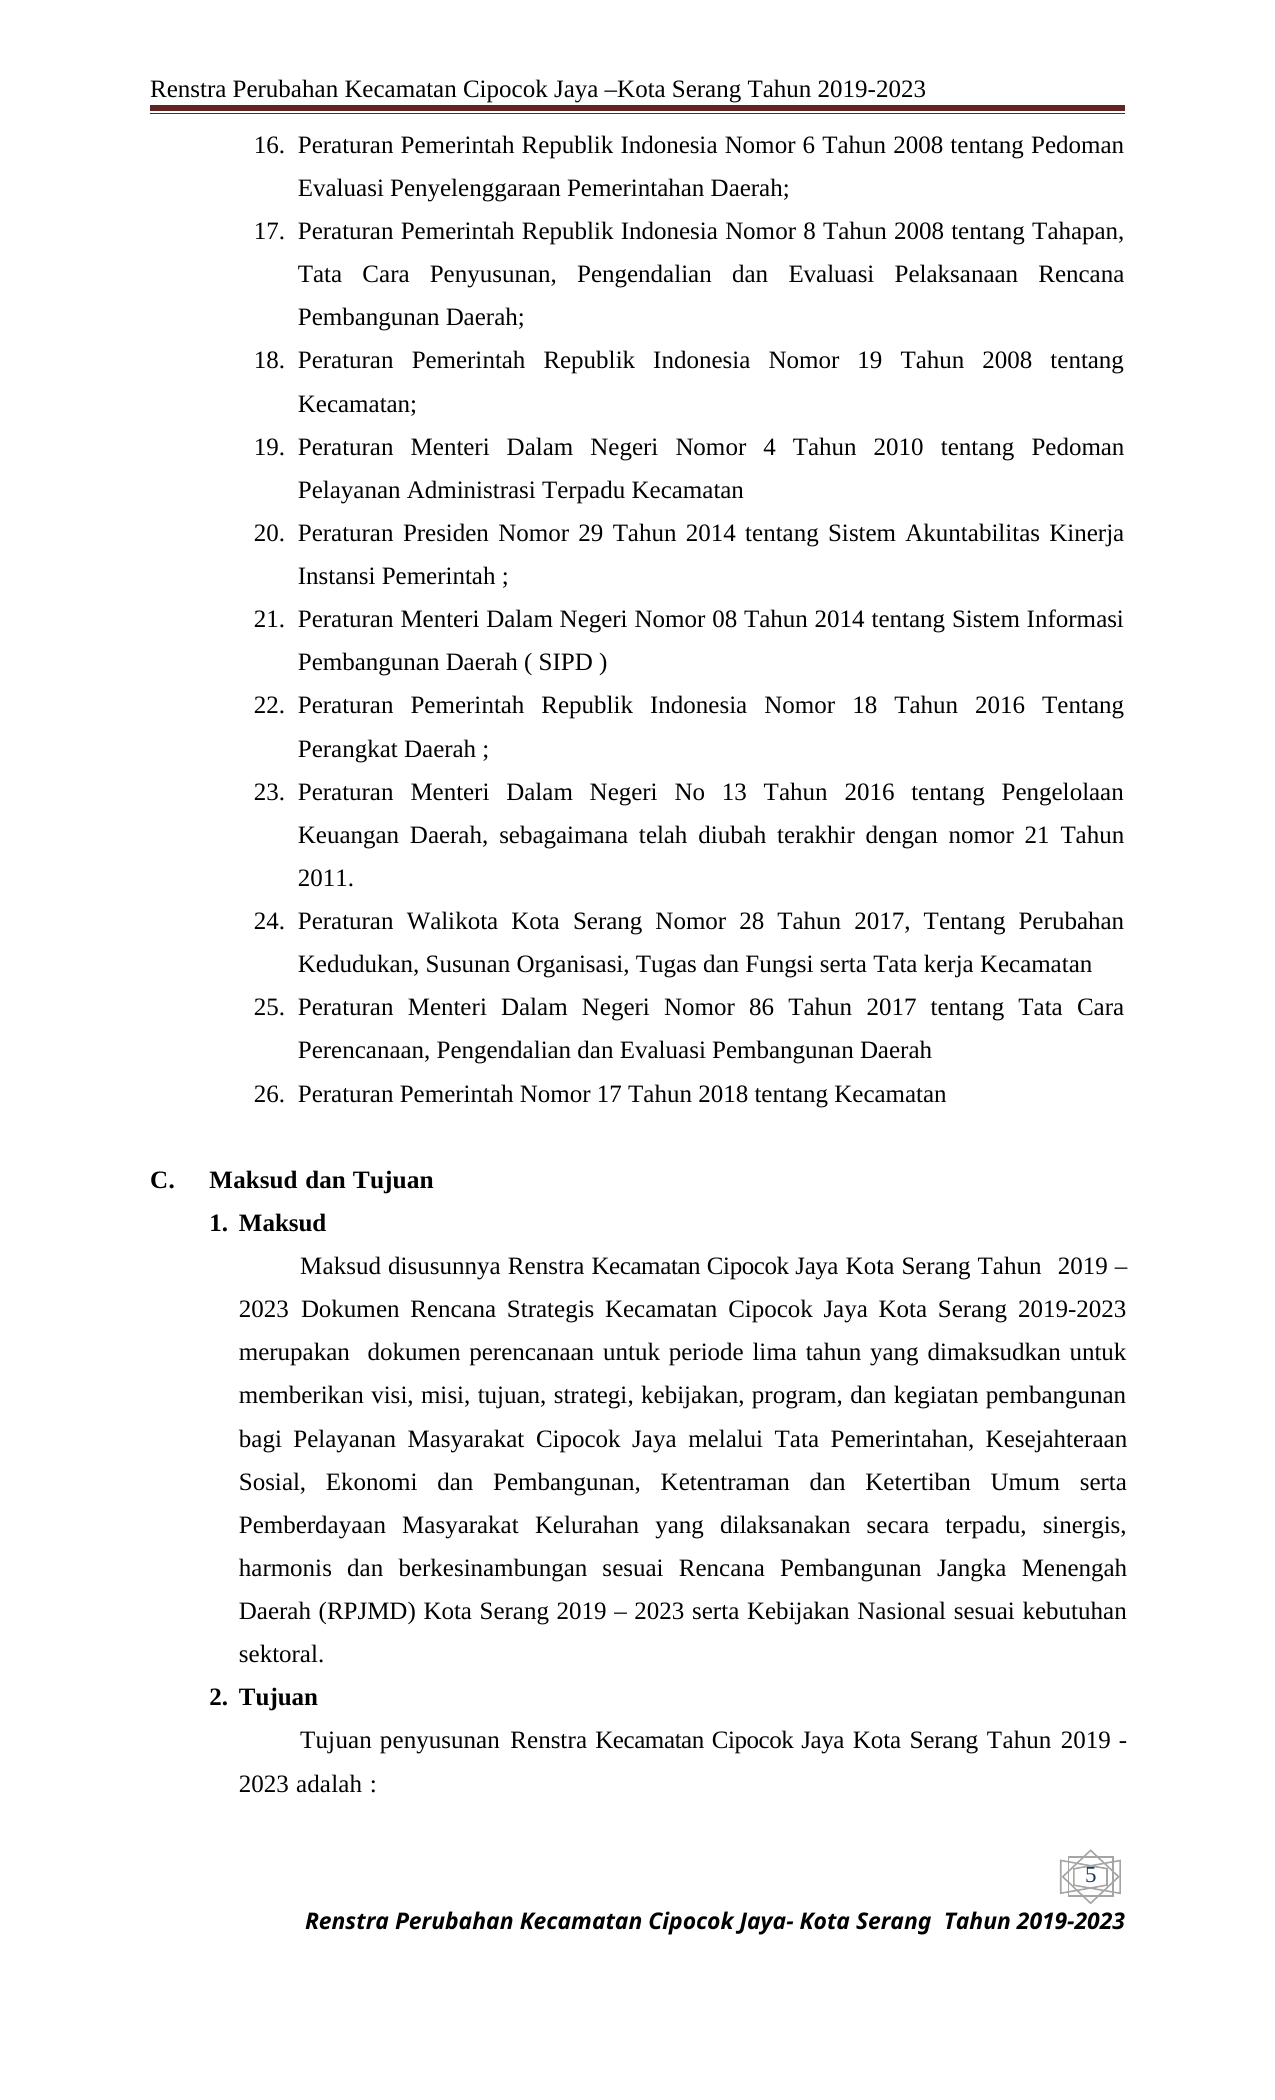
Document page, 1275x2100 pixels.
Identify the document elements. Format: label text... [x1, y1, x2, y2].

list Peraturan Pemerintah Republik Indonesia Nomor 19 Tahun 2008 tentang Kecamatan; [253, 346, 1125, 417]
list Peraturan Menteri Dalam Negeri No 13 Tahun 2016 tentang Pengelolaan Keuangan Daerah, sebagaimana telah diubah terakhir dengan nomor 21 Tahun 2011. [253, 777, 1125, 892]
list Peraturan Pemerintah Republik Indonesia Nomor 6 Tahun 2008 tentang Pedoman Evaluasi Penyelenggaraan Pemerintahan Daerah; [253, 130, 1125, 202]
list Peraturan Walikota Kota Serang Nomor 28 Tahun 2017, Tentang Perubahan Kedudukan, Susunan Organisasi, Tugas dan Fungsi serta Tata kerja Kecamatan [253, 906, 1125, 978]
list Peraturan Pemerintah Republik Indonesia Nomor 18 Tahun 2016 Tentang Perangkat Daerah ; [253, 691, 1125, 762]
list Maksud dan Tujuan [150, 1165, 1127, 1194]
list Peraturan Presiden Nomor 29 Tahun 2014 tentang Sistem Akuntabilitas Kinerja Instansi Pemerintah ; [253, 518, 1125, 590]
list Peraturan Menteri Dalam Negeri Nomor 4 Tahun 2010 tentang Pedoman Pelayanan Administrasi Terpadu Kecamatan [253, 432, 1125, 504]
list Peraturan Pemerintah Nomor 17 Tahun 2018 tentang Kecamatan [253, 1079, 1125, 1107]
list Peraturan Menteri Dalam Negeri Nomor 08 Tahun 2014 tentang Sistem Informasi Pembangunan Daerah ( SIPD ) [253, 604, 1125, 676]
list Tujuan penyusunan Renstra Kecamatan Cipocok Jaya Kota Serang Tahun 2019 - 2023 adalah : [239, 1726, 1127, 1797]
list Maksud [209, 1208, 1127, 1237]
list Peraturan Pemerintah Republik Indonesia Nomor 8 Tahun 2008 tentang Tahapan, Tata Cara Penyusunan, Pengendalian dan Evaluasi Pelaksanaan Rencana Pembangunan Daerah; [253, 216, 1125, 331]
list Tujuan [209, 1682, 1127, 1711]
list Maksud disusunnya Renstra Kecamatan Cipocok Jaya Kota Serang Tahun 2019 – 2023 Dokumen Rencana Strategis Kecamatan Cipocok Jaya Kota Serang 2019-2023 merupakan dokumen perencanaan untuk periode lima tahun yang dimaksudkan untuk memberikan visi, misi, tujuan, strategi, kebijakan, program, dan kegiatan pembangunan bagi Pelayanan Masyarakat Cipocok Jaya melalui Tata Pemerintahan, Kesejahteraan Sosial, Ekonomi dan Pembangunan, Ketentraman dan Ketertiban Umum serta Pemberdayaan Masyarakat Kelurahan yang dilaksanakan secara terpadu, sinergis, harmonis dan berkesinambungan sesuai Rencana Pembangunan Jangka Menengah Daerah (RPJMD) Kota Serang 2019 – 2023 serta Kebijakan Nasional sesuai kebutuhan sektoral. [239, 1251, 1127, 1668]
list Peraturan Menteri Dalam Negeri Nomor 86 Tahun 2017 tentang Tata Cara Perencanaan, Pengendalian dan Evaluasi Pembangunan Daerah [253, 992, 1125, 1064]
